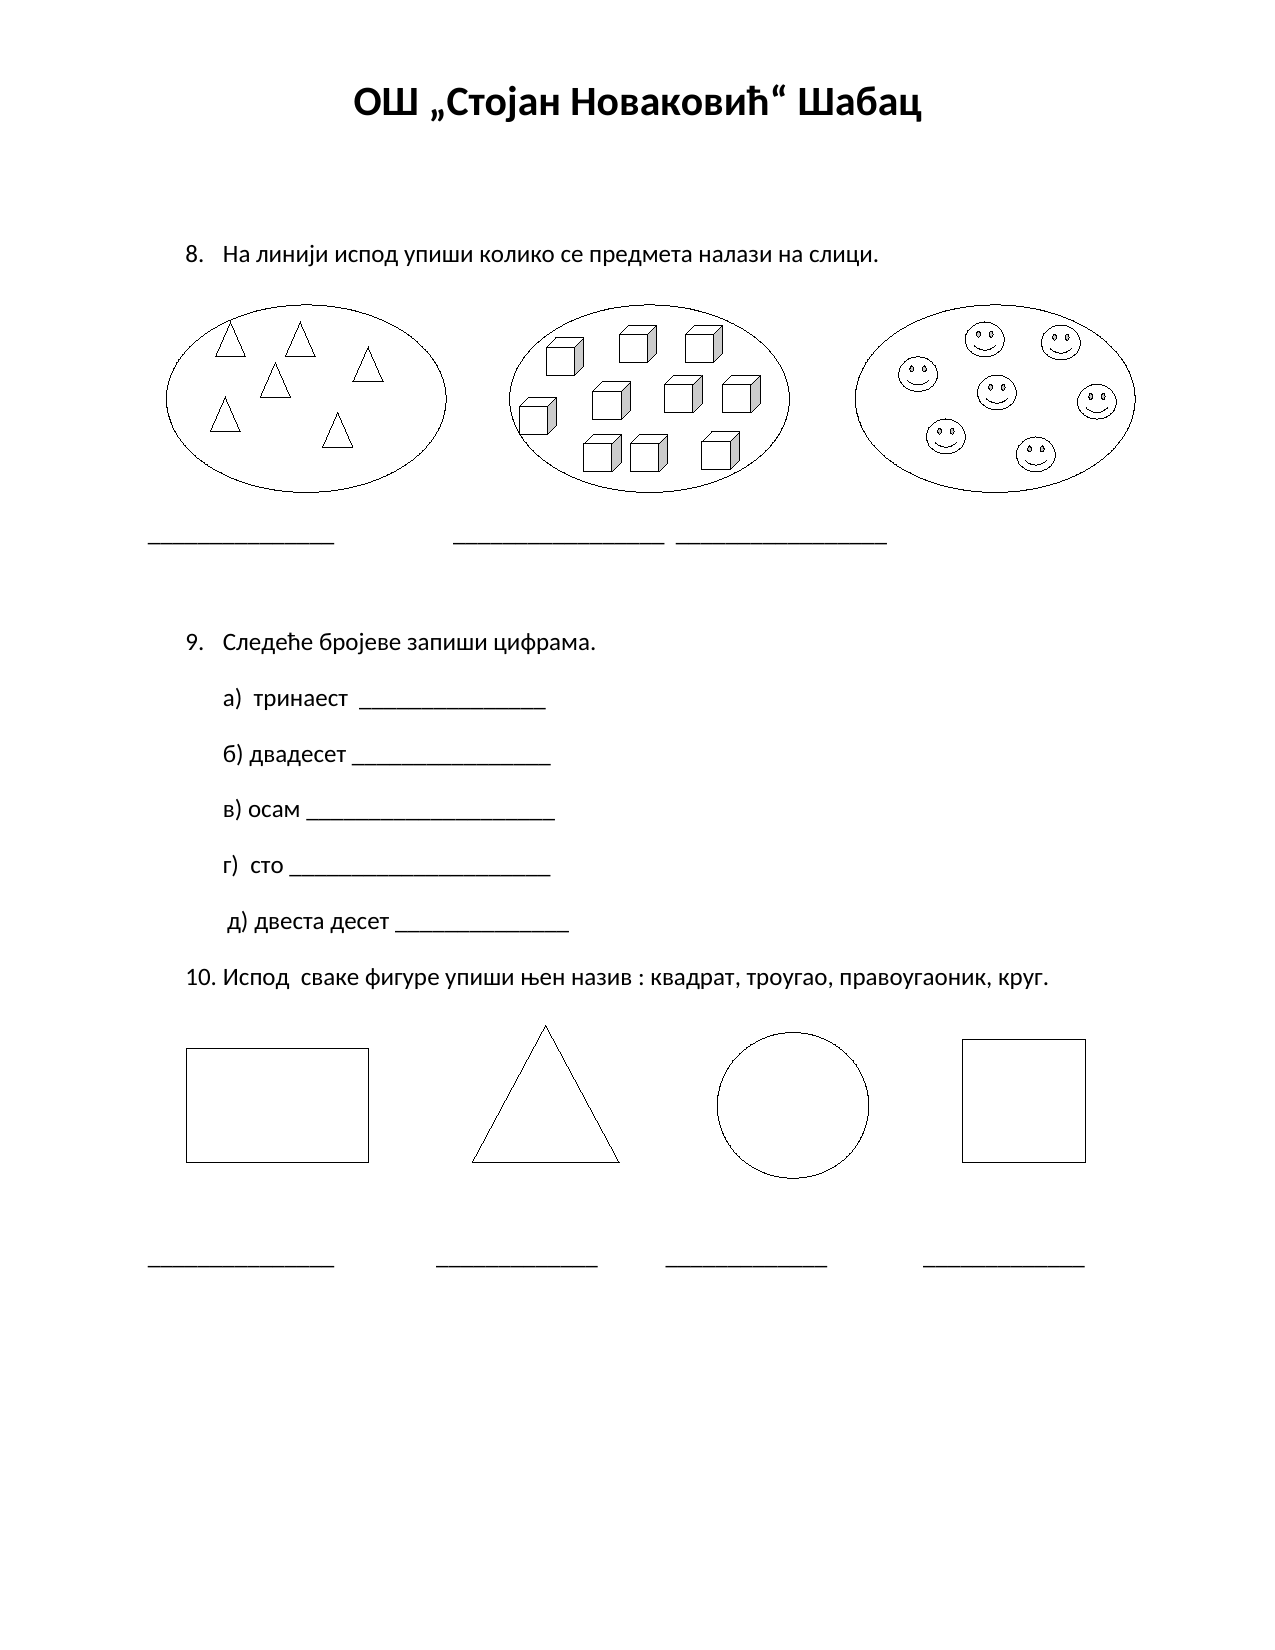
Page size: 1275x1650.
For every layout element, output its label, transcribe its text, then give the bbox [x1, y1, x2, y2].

list На линији испод упиши колико се предмета налази на слици. [185, 238, 1127, 269]
list Испод сваке фигуре упиши њен назив : квадрат, троугао, правоугаоник, круг. [185, 961, 1127, 992]
text _______________ _________________ _________________ [148, 517, 1127, 548]
text г) сто _____________________ [223, 849, 1127, 880]
text а) тринаест _______________ [223, 682, 1127, 712]
text в) осам ____________________ [223, 794, 1127, 824]
text _______________ _____________ _____________ _____________ [148, 1240, 1127, 1271]
text д) двеста десет ______________ [148, 905, 1127, 936]
text б) двадесет ________________ [223, 738, 1127, 768]
list Следеће бројеве запиши цифрама. [185, 626, 1127, 657]
